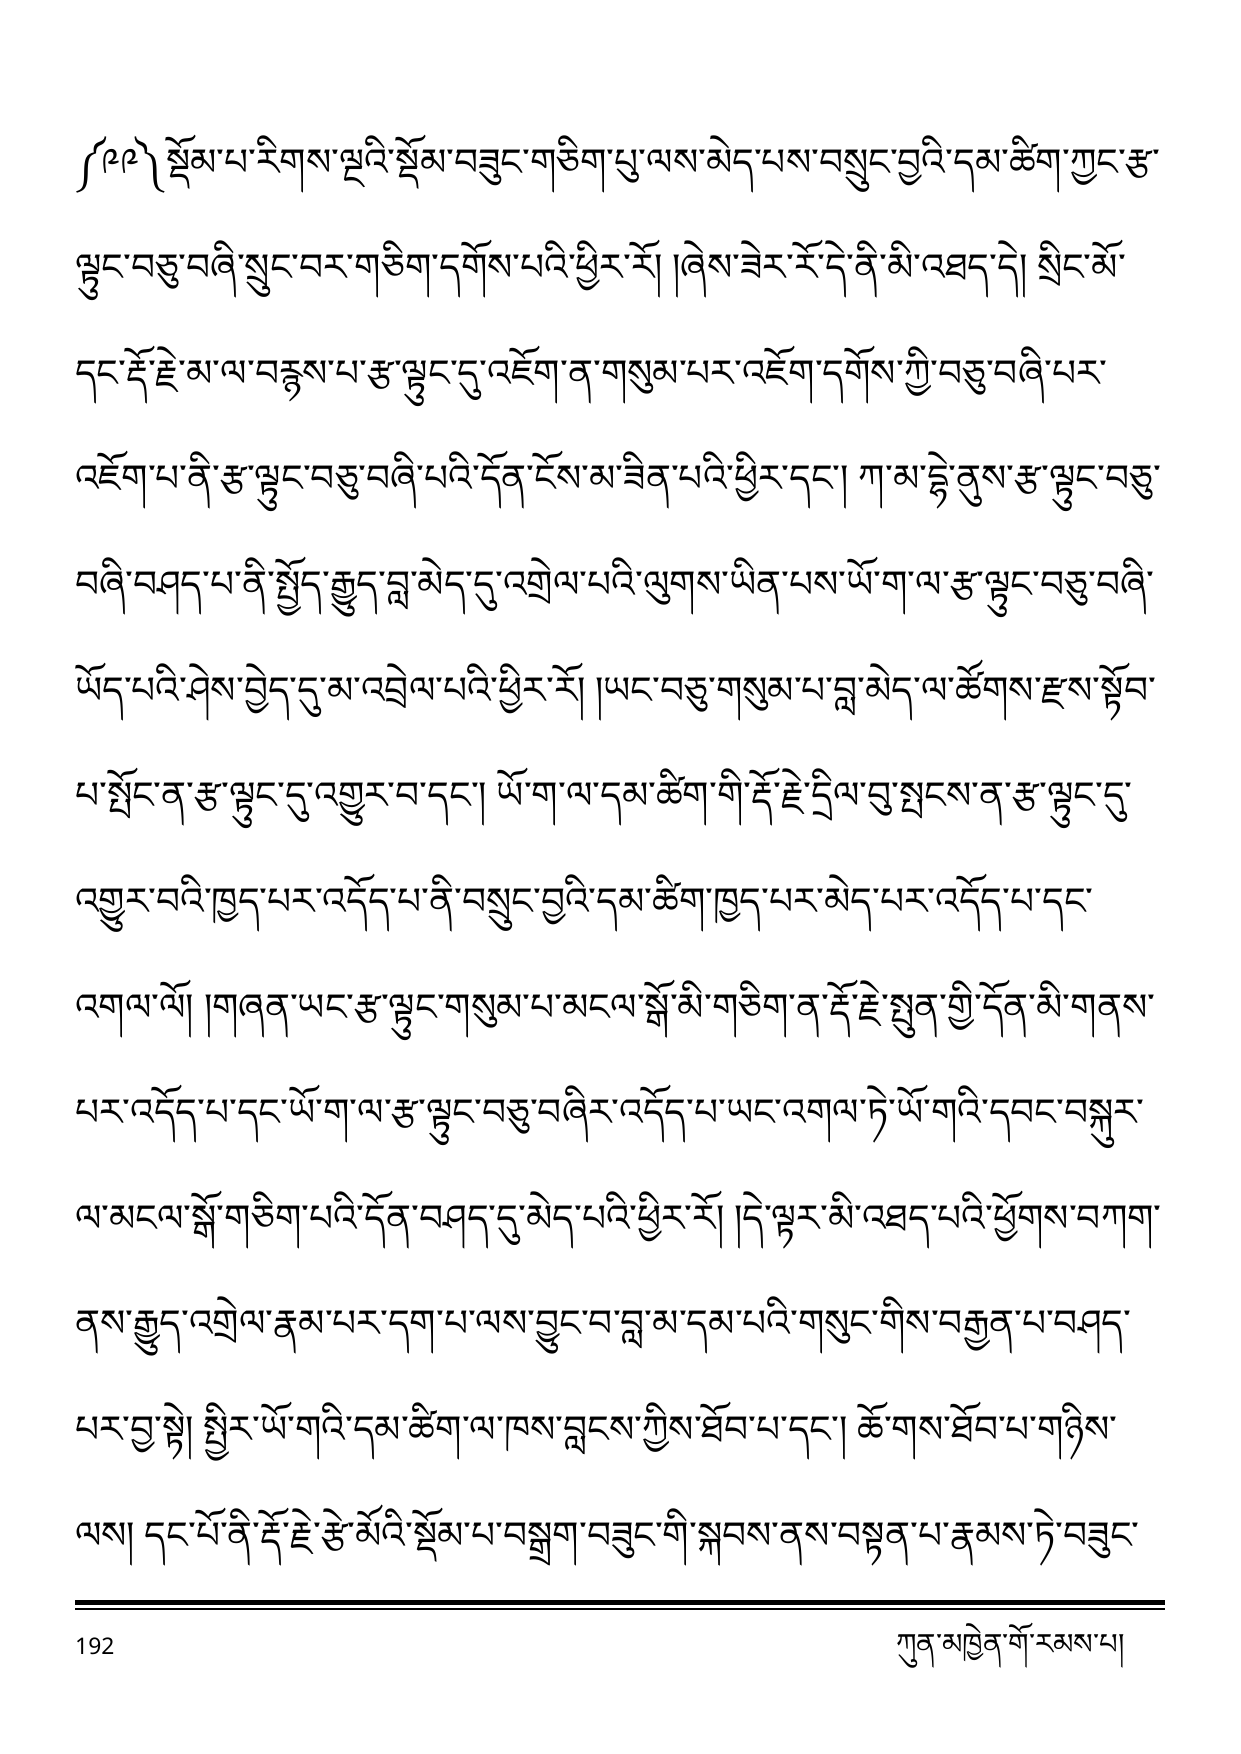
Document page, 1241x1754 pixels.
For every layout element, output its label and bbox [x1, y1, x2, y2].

text [75, 120, 1165, 1599]
